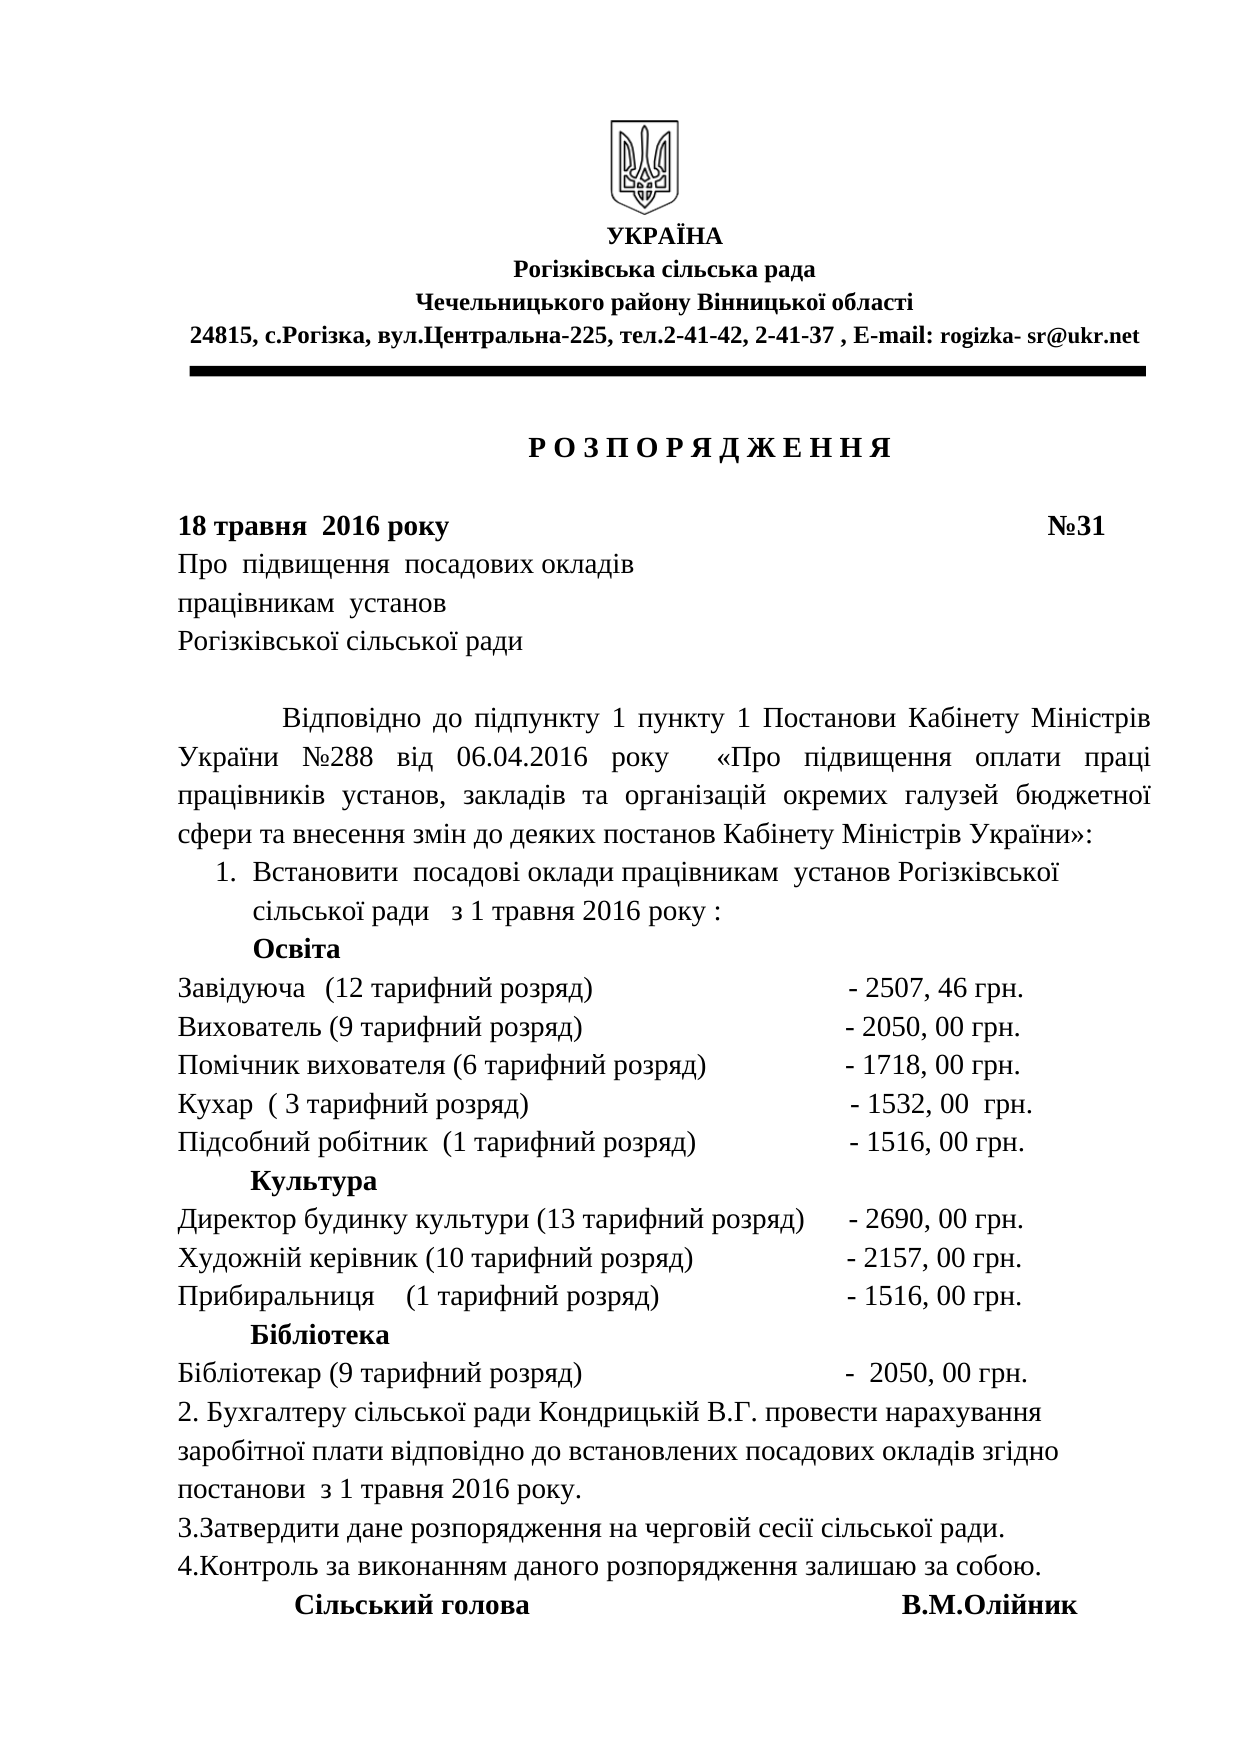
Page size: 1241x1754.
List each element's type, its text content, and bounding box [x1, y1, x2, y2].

text УКРАЇНА [177, 221, 1152, 250]
text Культура [177, 1163, 1152, 1196]
text Рогізківської сільської ради [148, 623, 1152, 657]
text 2. Бухгалтеру сільської ради Кондрицькій В.Г. провести нарахування заробітної плати відповідно до встановлених посадових окладів згідно постанови з 1 травня 2016 року. [177, 1394, 1152, 1505]
text Вихователь (9 тарифний розряд) - 2050, 00 грн. [177, 1009, 1152, 1042]
text Кухар ( 3 тарифний розряд) - 1532, 00 грн. [177, 1086, 1152, 1119]
text Бібліотекар (9 тарифний розряд) - 2050, 00 грн. [177, 1356, 1152, 1389]
text Підсобний робітник (1 тарифний розряд) - 1516, 00 грн. [177, 1124, 1152, 1158]
text Відповідно до підпункту 1 пункту 1 Постанови Кабінету Міністрів України №288 від 06.04.2016 року «Про підвищення оплати праці працівників установ, закладів та організацій окремих галузей бюджетної сфери та внесення змін до деяких постанов Кабінету Міністрів України»: [177, 700, 1152, 849]
text Бібліотека [177, 1317, 1152, 1351]
text 3.Затвердити дане розпорядження на черговій сесії сільської ради. [177, 1510, 1152, 1543]
text 4.Контроль за виконанням даного розпорядження залишаю за собою. [177, 1548, 1152, 1582]
text 24815, с.Рогізка, вул.Центральна-225, тел.2-41-42, 2-41-37 , E-mail: rogizka- sr@ukr.net [177, 321, 1152, 349]
text Р О З П О Р Я Д Ж Е Н Н Я [177, 431, 1152, 464]
text працівникам установ [148, 585, 1152, 618]
text Чечельницького району Вінницької області [177, 287, 1152, 316]
text Рогізківська сільська рада [177, 254, 1152, 283]
text Директор будинку культури (13 тарифний розряд) - 2690, 00 грн. [177, 1201, 1152, 1235]
text Художній керівник (10 тарифний розряд) - 2157, 00 грн. [177, 1240, 1152, 1273]
text Сільський голова В.М.Олійник [177, 1587, 1152, 1620]
text Прибиральниця (1 тарифний розряд) - 1516, 00 грн. [177, 1278, 1152, 1312]
text Завідуюча (12 тарифний розряд) - 2507, 46 грн. [177, 970, 1152, 1004]
text Про підвищення посадових окладів [148, 546, 1152, 580]
list Встановити посадові оклади працівникам установ Рогізківської сільської ради з 1 травня 2016 року : Освіта [215, 854, 1152, 965]
text 18 травня 2016 року №31 [177, 508, 1152, 541]
text Помічник вихователя (6 тарифний розряд) - 1718, 00 грн. [177, 1047, 1152, 1081]
